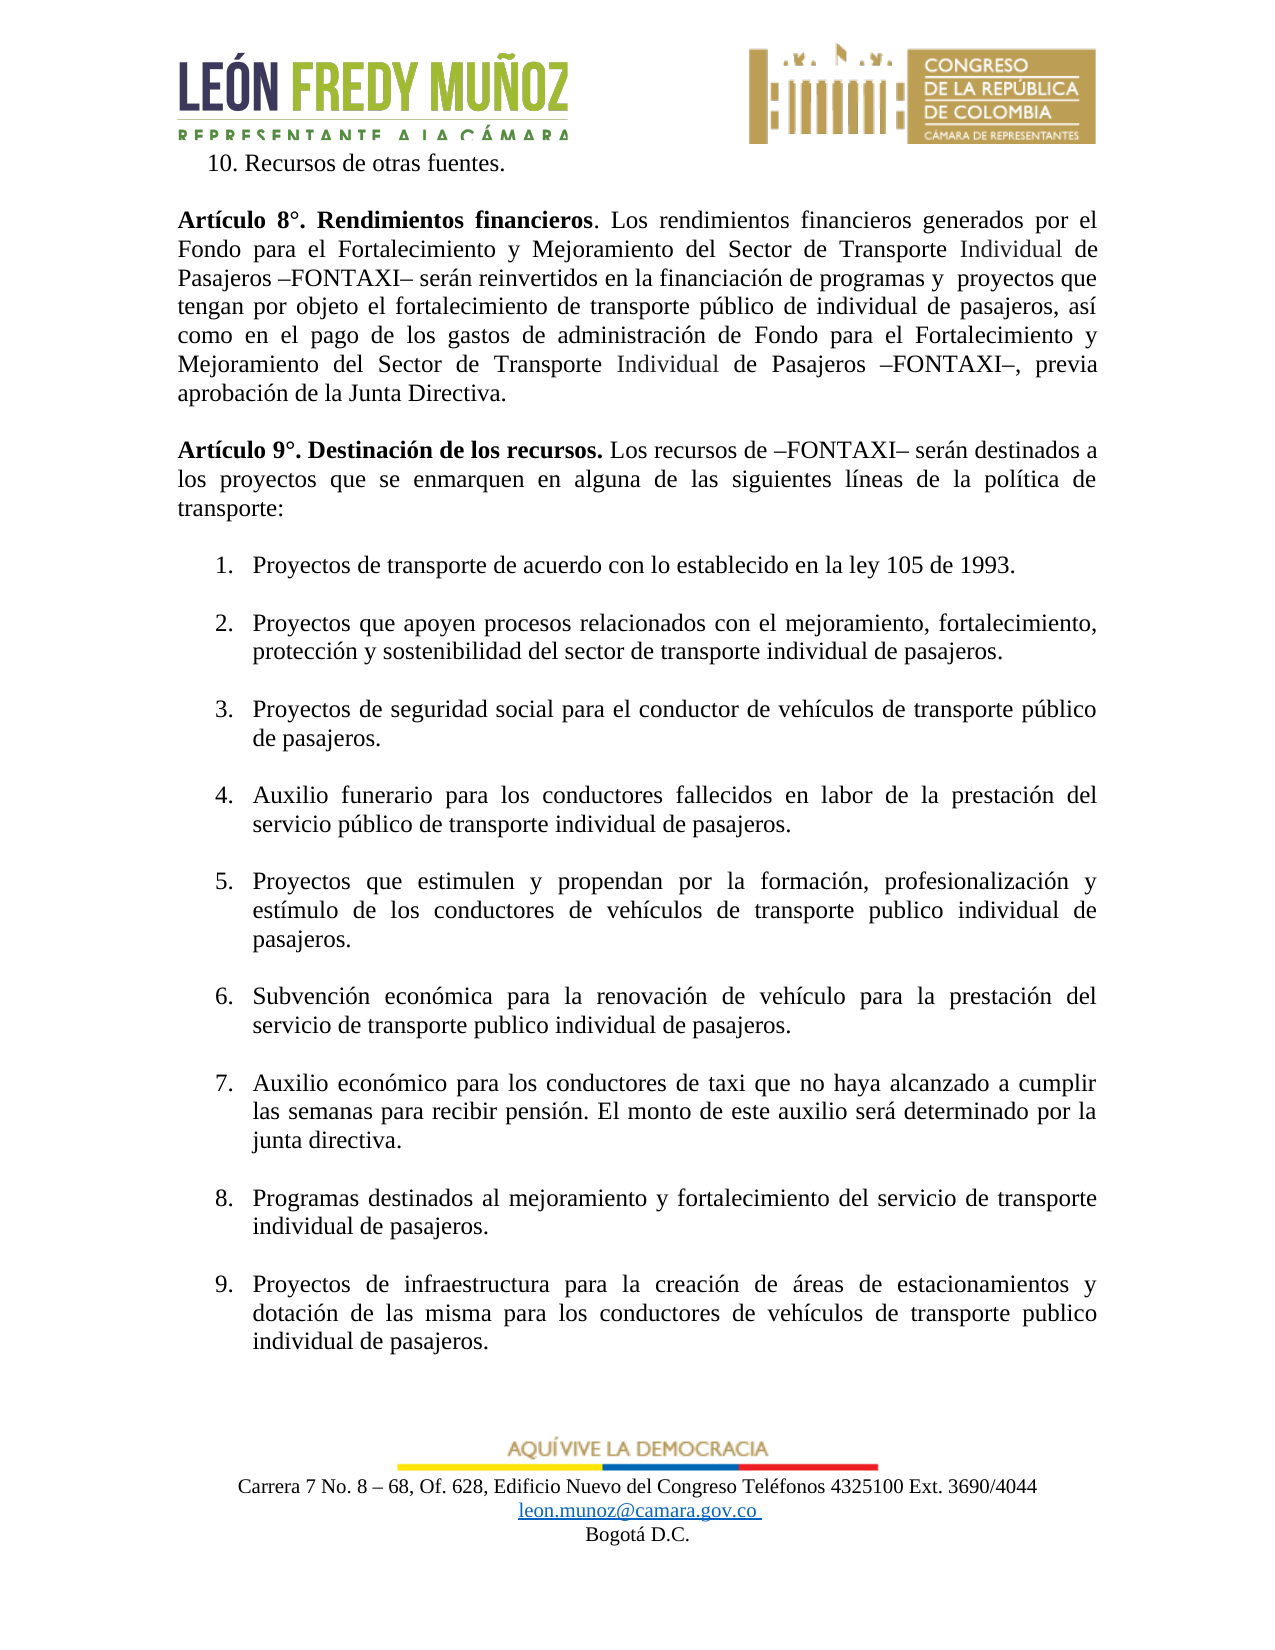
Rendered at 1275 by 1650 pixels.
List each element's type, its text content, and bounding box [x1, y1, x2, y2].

picture [382, 1429, 893, 1474]
list Proyectos de seguridad social para el conductor de vehículos de transporte público de pasajeros. [215, 694, 1098, 751]
list Subvención económica para la renovación de vehículo para la prestación del servicio de transporte publico individual de pasajeros. [215, 981, 1098, 1039]
list Recursos de otras fuentes. [207, 148, 1098, 176]
text Artículo 9°. Destinación de los recursos. Los recursos de –FONTAXI– serán destinados a los proyectos que se enmarquen en alguna de las siguientes líneas de la política de transporte: [177, 435, 1098, 521]
list Auxilio económico para los conductores de taxi que no haya alcanzado a cumplir las semanas para recibir pensión. El monto de este auxilio será determinado por la junta directiva. [215, 1068, 1098, 1154]
list Proyectos que apoyen procesos relacionados con el mejoramiento, fortalecimiento, protección y sostenibilidad del sector de transporte individual de pasajeros. [215, 608, 1098, 665]
list Proyectos que estimulen y propendan por la formación, profesionalización y estímulo de los conductores de vehículos de transporte publico individual de pasajeros. [215, 866, 1098, 953]
list Auxilio funerario para los conductores fallecidos en labor de la prestación del servicio público de transporte individual de pasajeros. [215, 780, 1098, 838]
text Artículo 8°. Rendimientos financieros. Los rendimientos financieros generados por el Fondo para el Fortalecimiento y Mejoramiento del Sector de Transporte Individual de Pasajeros –FONTAXI– serán reinvertidos en la financiación de programas y proyectos que tengan por objeto el fortalecimiento de transporte público de individual de pasajeros, así como en el pago de los gastos de administración de Fondo para el Fortalecimiento y Mejoramiento del Sector de Transporte Individual de Pasajeros –FONTAXI–, previa aprobación de la Junta Directiva. [177, 205, 1098, 406]
list Proyectos de transporte de acuerdo con lo establecido en la ley 105 de 1993. [215, 550, 1098, 579]
picture [749, 43, 1096, 144]
picture [177, 52, 568, 141]
list Programas destinados al mejoramiento y fortalecimiento del servicio de transporte individual de pasajeros. [215, 1183, 1098, 1240]
list Proyectos de infraestructura para la creación de áreas de estacionamientos y dotación de las misma para los conductores de vehículos de transporte publico individual de pasajeros. [215, 1269, 1098, 1355]
